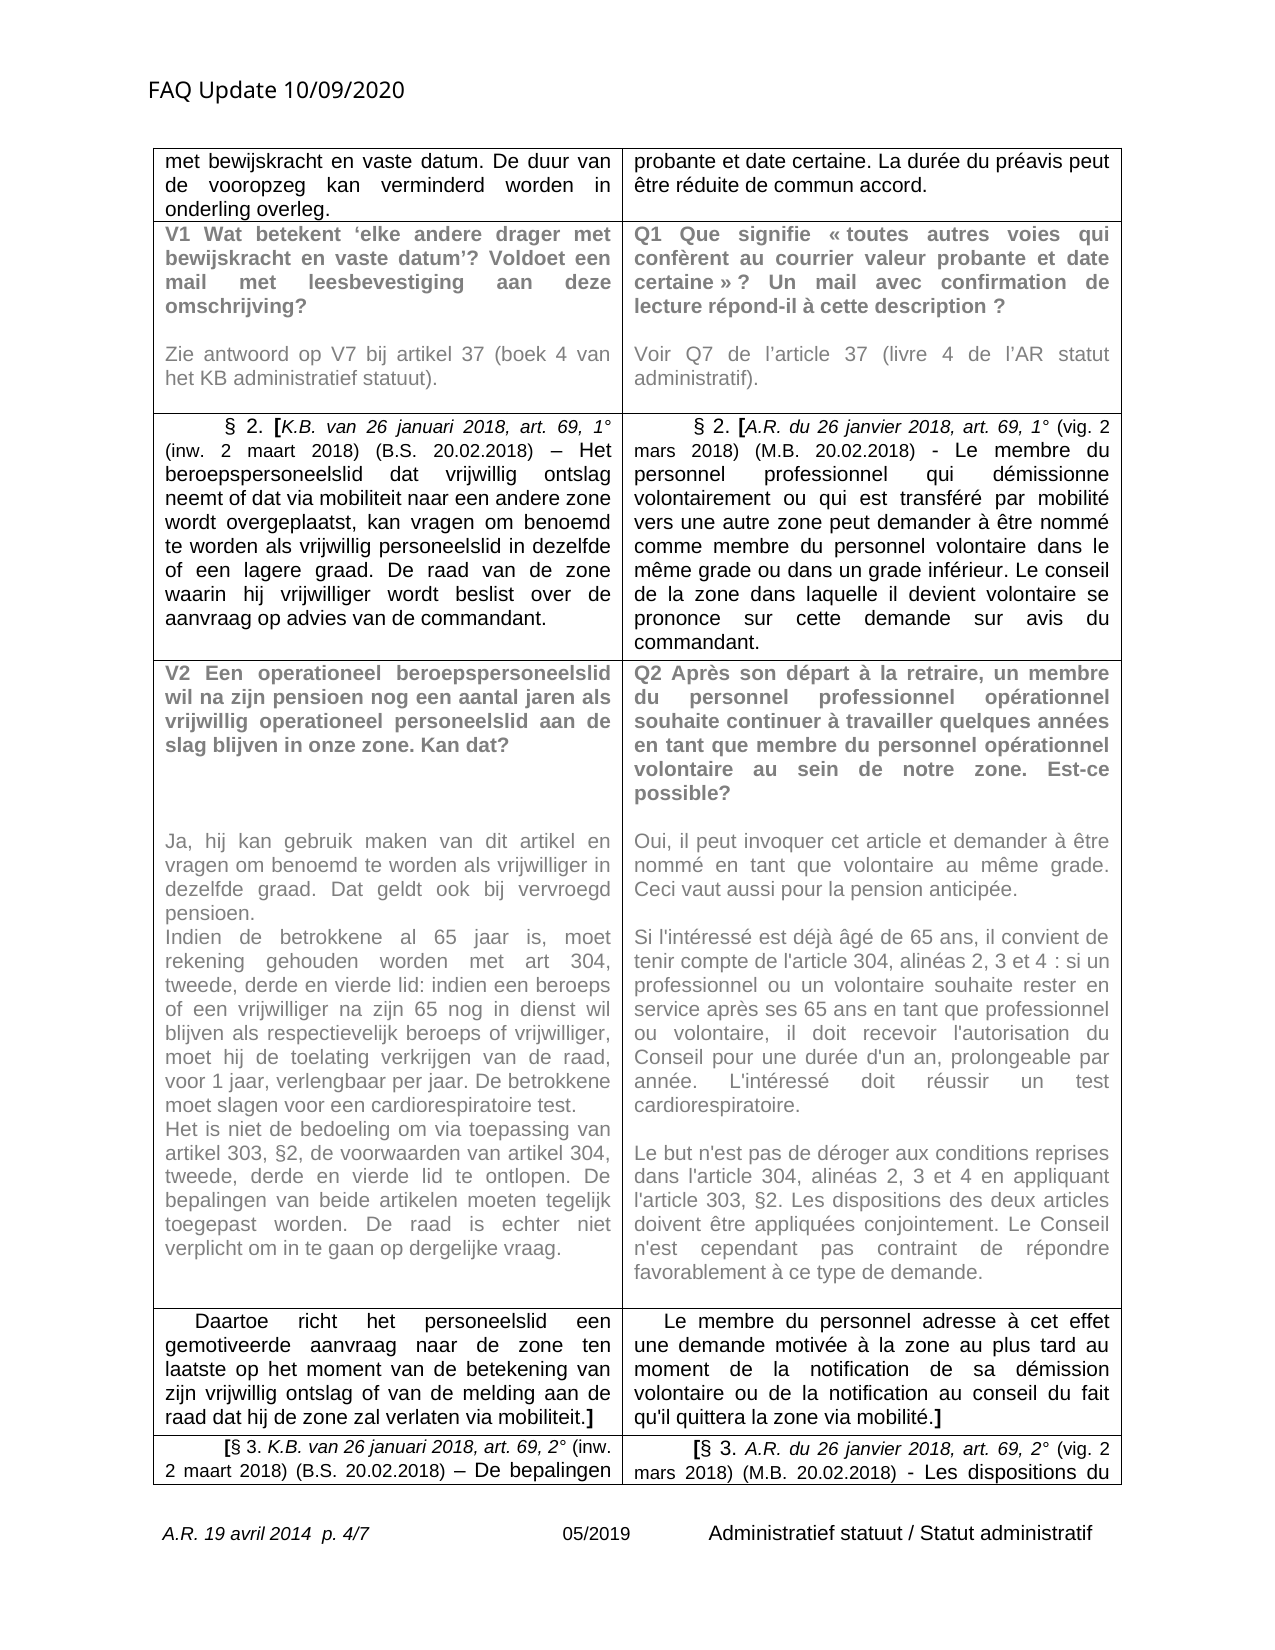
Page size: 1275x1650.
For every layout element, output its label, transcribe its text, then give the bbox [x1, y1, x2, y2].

table_cell Le membre du personnel adresse à cet effet une demande motivée à la zone au plus tard au moment de la notification de sa démission volontaire ou de la notification au conseil du fait qu'il quittera la zone via mobilité.] [623, 1309, 1121, 1435]
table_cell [623, 149, 1121, 221]
table_cell V2 Een operationeel beroepspersoneelslid wil na zijn pensioen nog een aantal jaren als vrijwillig operationeel personeelslid aan de slag blijven in onze zone. Kan dat? Ja, hij kan gebruik maken van dit artikel en vragen om benoemd te worden als vrijwilliger in dezelfde graad. Dat geldt ook bij vervroegd pensioen. Indien de betrokkene al 65 jaar is, moet rekening gehouden worden met art 304, tweede, derde en vierde lid: indien een beroeps of een vrijwilliger na zijn 65 nog in dienst wil blijven als respectievelijk beroeps of vrijwilliger, moet hij de toelating verkrijgen van de raad, voor 1 jaar, verlengbaar per jaar. De betrokkene moet slagen voor een cardiorespiratoire test. Het is niet de bedoeling om via toepassing van artikel 303, §2, de voorwaarden van artikel 304, tweede, derde en vierde lid te ontlopen. De bepalingen van beide artikelen moeten tegelijk toegepast worden. De raad is echter niet verplicht om in te gaan op dergelijke vraag. [154, 661, 622, 1308]
table_cell Q1 Que signifie « toutes autres voies qui confèrent au courrier valeur probante et date certaine » ? Un mail avec confirmation de lecture répond-il à cette description ? Voir Q7 de l’article 37 (livre 4 de l’AR statut administratif). [623, 222, 1121, 413]
table_cell Daartoe richt het personeelslid een gemotiveerde aanvraag naar de zone ten laatste op het moment van de betekening van zijn vrijwillig ontslag of van de melding aan de raad dat hij de zone zal verlaten via mobiliteit.] [154, 1309, 622, 1435]
table_cell § 2. [K.B. van 26 januari 2018, art. 69, 1° (inw. 2 maart 2018) (B.S. 20.02.2018) – Het beroepspersoneelslid dat vrijwillig ontslag neemt of dat via mobiliteit naar een andere zone wordt overgeplaatst, kan vragen om benoemd te worden als vrijwillig personeelslid in dezelfde of een lagere graad. De raad van de zone waarin hij vrijwilliger wordt beslist over de aanvraag op advies van de commandant. [154, 414, 622, 660]
table_cell § 2. [A.R. du 26 janvier 2018, art. 69, 1° (vig. 2 mars 2018) (M.B. 20.02.2018) - Le membre du personnel professionnel qui démissionne volontairement ou qui est transféré par mobilité vers une autre zone peut demander à être nommé comme membre du personnel volontaire dans le même grade ou dans un grade inférieur. Le conseil de la zone dans laquelle il devient volontaire se prononce sur cette demande sur avis du commandant. [623, 414, 1121, 660]
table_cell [154, 149, 622, 221]
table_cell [154, 1436, 622, 1484]
table_cell V1 Wat betekent ‘elke andere drager met bewijskracht en vaste datum’? Voldoet een mail met leesbevestiging aan deze omschrijving? Zie antwoord op V7 bij artikel 37 (boek 4 van het KB administratief statuut). [154, 222, 622, 413]
table_cell Q2 Après son départ à la retraire, un membre du personnel professionnel opérationnel souhaite continuer à travailler quelques années en tant que membre du personnel opérationnel volontaire au sein de notre zone. Est-ce possible? Oui, il peut invoquer cet article et demander à être nommé en tant que volontaire au même grade. Ceci vaut aussi pour la pension anticipée. Si l'intéressé est déjà âgé de 65 ans, il convient de tenir compte de l'article 304, alinéas 2, 3 et 4 : si un professionnel ou un volontaire souhaite rester en service après ses 65 ans en tant que professionnel ou volontaire, il doit recevoir l'autorisation du Conseil pour une durée d'un an, prolongeable par année. L'intéressé doit réussir un test cardiorespiratoire. Le but n'est pas de déroger aux conditions reprises dans l'article 304, alinéas 2, 3 et 4 en appliquant l'article 303, §2. Les dispositions des deux articles doivent être appliquées conjointement. Le Conseil n'est cependant pas contraint de répondre favorablement à ce type de demande. [623, 661, 1121, 1308]
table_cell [623, 1436, 1121, 1484]
